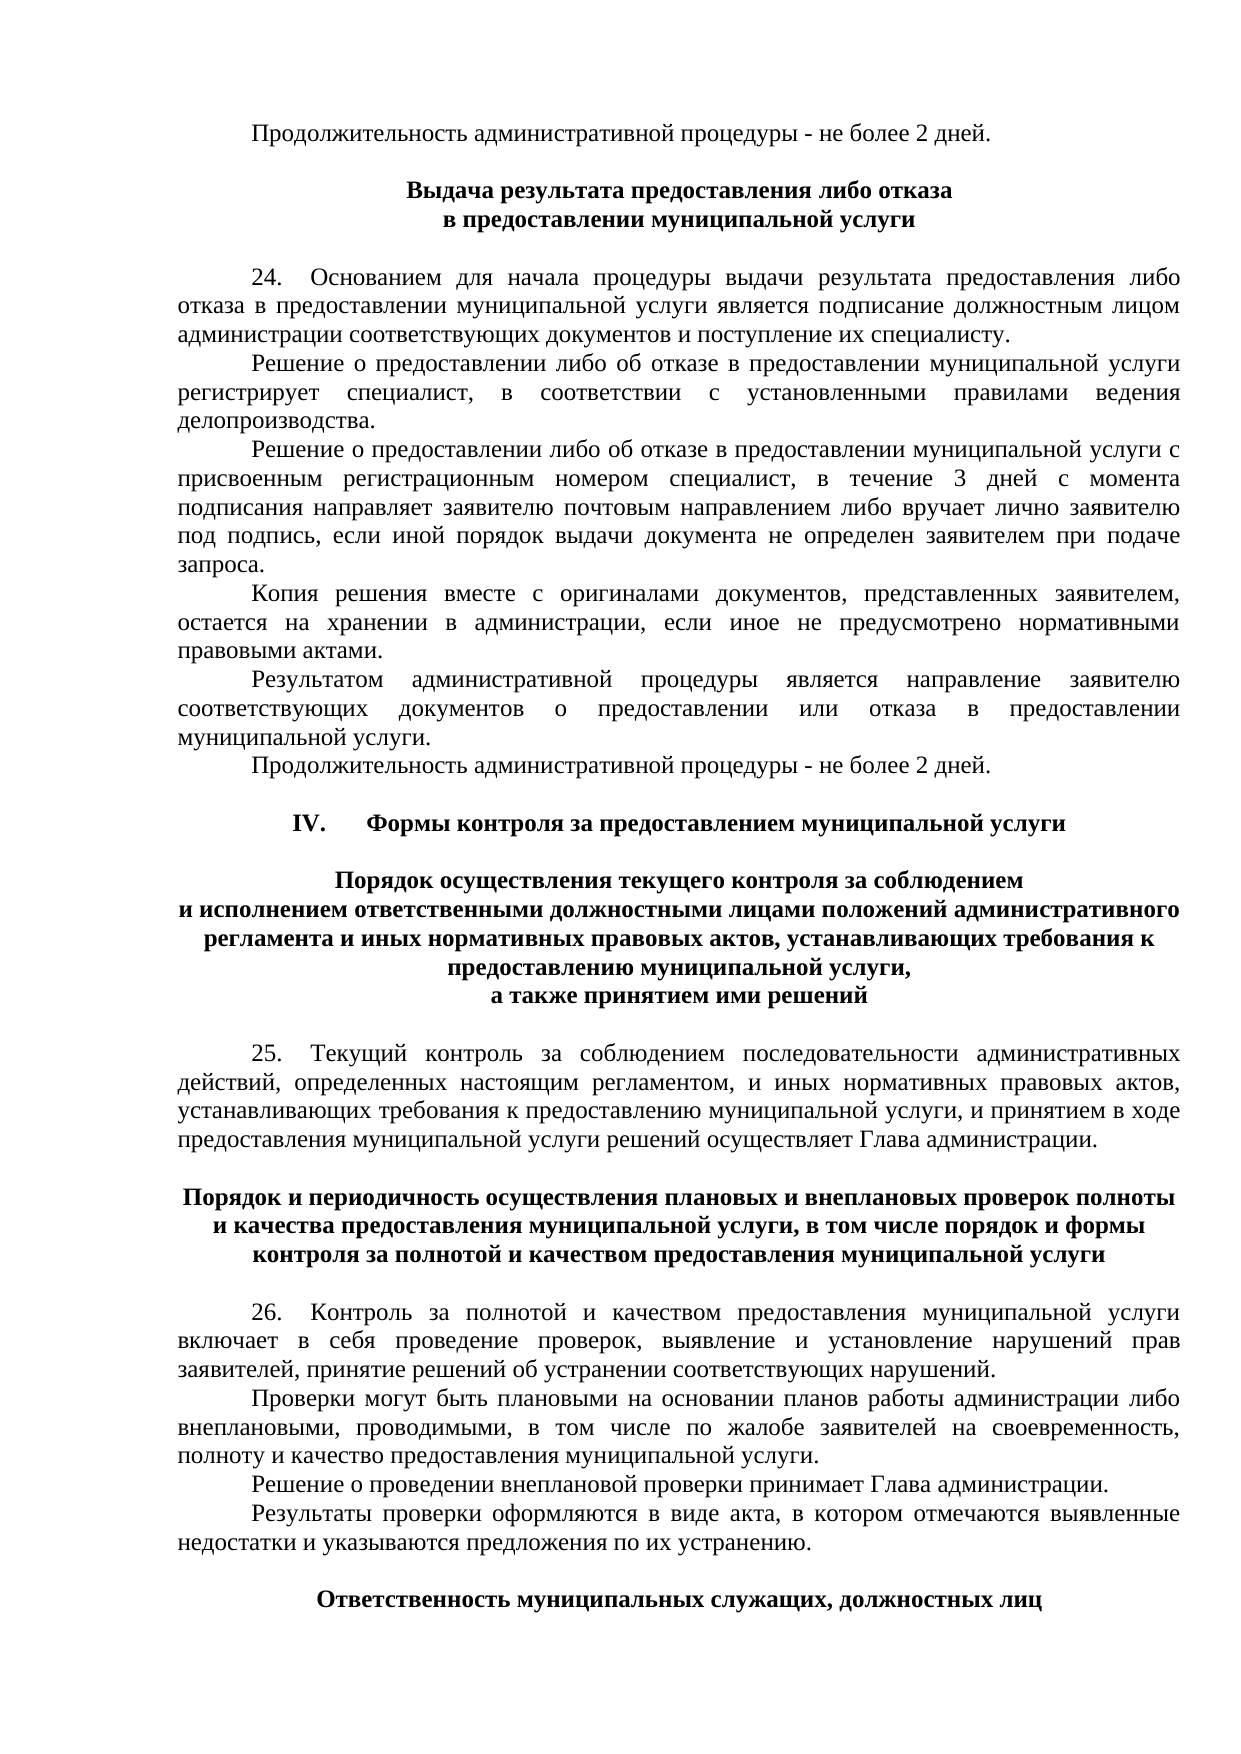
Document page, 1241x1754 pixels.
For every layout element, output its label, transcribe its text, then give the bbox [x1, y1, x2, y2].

text Проверки могут быть плановыми на основании планов работы администрации либо внеплановыми, проводимыми, в том числе по жалобе заявителей на своевременность, полноту и качество предоставления муниципальной услуги. [177, 1383, 1181, 1469]
text Решение о предоставлении либо об отказе в предоставлении муниципальной услуги регистрирует специалист, в соответствии с установленными правилами ведения делопроизводства. [177, 348, 1181, 434]
text Выдача результата предоставления либо отказа [177, 176, 1181, 204]
list Формы контроля за предоставлением муниципальной услуги [177, 808, 1181, 837]
text Решение о проведении внеплановой проверки принимает Глава администрации. [177, 1469, 1181, 1498]
text Результаты проверки оформляются в виде акта, в котором отмечаются выявленные недостатки и указываются предложения по их устранению. [177, 1498, 1181, 1556]
text Решение о предоставлении либо об отказе в предоставлении муниципальной услуги с присвоенным регистрационным номером специалист, в течение 3 дней с момента подписания направляет заявителю почтовым направлением либо вручает лично заявителю под подпись, если иной порядок выдачи документа не определен заявителем при подаче запроса. [177, 434, 1181, 578]
list Текущий контроль за соблюдением последовательности административных действий, определенных настоящим регламентом, и иных нормативных правовых актов, устанавливающих требования к предоставлению муниципальной услуги, и принятием в ходе предоставления муниципальной услуги решений осуществляет Глава администрации. [177, 1038, 1181, 1153]
text Продолжительность административной процедуры - не более 2 дней. [177, 118, 1181, 147]
text а также принятием ими решений [177, 981, 1181, 1009]
text Продолжительность административной процедуры - не более 2 дней. [177, 751, 1181, 779]
list Основанием для начала процедуры выдачи результата предоставления либо отказа в предоставлении муниципальной услуги является подписание должностным лицом администрации соответствующих документов и поступление их специалисту. [177, 262, 1181, 348]
text Результатом административной процедуры является направление заявителю соответствующих документов о предоставлении или отказа в предоставлении муниципальной услуги. [177, 664, 1181, 751]
text Порядок осуществления текущего контроля за соблюдением [177, 866, 1181, 894]
text Копия решения вместе с оригиналами документов, представленных заявителем, остается на хранении в администрации, если иное не предусмотрено нормативными правовыми актами. [177, 578, 1181, 664]
text Ответственность муниципальных служащих, должностных лиц [177, 1584, 1181, 1613]
text Порядок и периодичность осуществления плановых и внеплановых проверок полноты и качества предоставления муниципальной услуги, в том числе порядок и формы контроля за полнотой и качеством предоставления муниципальной услуги [177, 1182, 1181, 1268]
list Контроль за полнотой и качеством предоставления муниципальной услуги включает в себя проведение проверок, выявление и установление нарушений прав заявителей, принятие решений об устранении соответствующих нарушений. [177, 1297, 1181, 1383]
text и исполнением ответственными должностными лицами положений административного регламента и иных нормативных правовых актов, устанавливающих требования к предоставлению муниципальной услуги, [177, 894, 1181, 981]
text в предоставлении муниципальной услуги [177, 204, 1181, 233]
